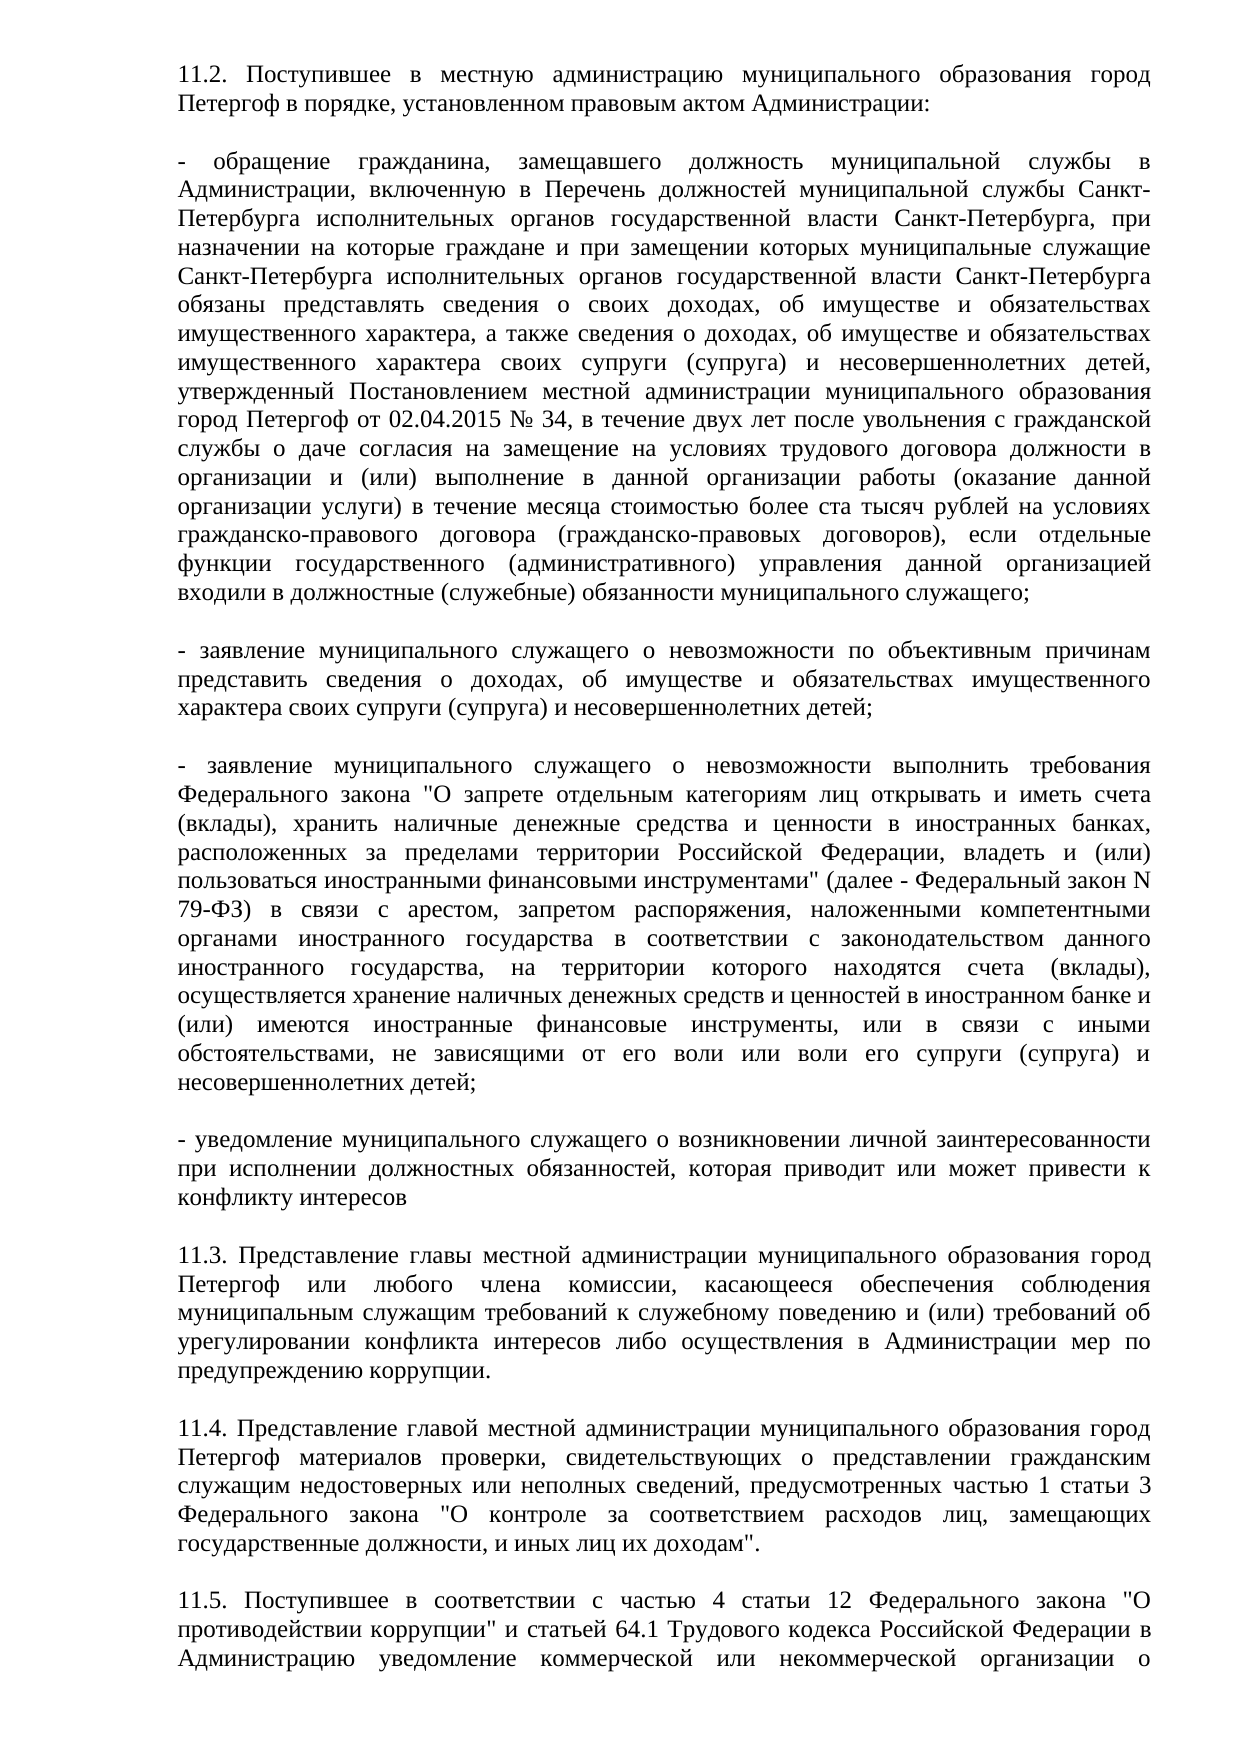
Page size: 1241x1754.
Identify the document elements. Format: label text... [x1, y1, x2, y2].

text - заявление муниципального служащего о невозможности по объективным причинам представить сведения о доходах, об имуществе и обязательствах имущественного характера своих супруги (супруга) и несовершеннолетних детей; [177, 635, 1152, 721]
text - заявление муниципального служащего о невозможности выполнить требования Федерального закона "О запрете отдельным категориям лиц открывать и иметь счета (вклады), хранить наличные денежные средства и ценности в иностранных банках, расположенных за пределами территории Российской Федерации, владеть и (или) пользоваться иностранными финансовыми инструментами" (далее - Федеральный закон N 79-ФЗ) в связи с арестом, запретом распоряжения, наложенными компетентными органами иностранного государства в соответствии с законодательством данного иностранного государства, на территории которого находятся счета (вклады), осуществляется хранение наличных денежных средств и ценностей в иностранном банке и (или) имеются иностранные финансовые инструменты, или в связи с иными обстоятельствами, не зависящими от его воли или воли его супруги (супруга) и несовершеннолетних детей; [177, 750, 1152, 1095]
text 11.4. Представление главой местной администрации муниципального образования город Петергоф материалов проверки, свидетельствующих о представлении гражданским служащим недостоверных или неполных сведений, предусмотренных частью 1 статьи 3 Федерального закона "О контроле за соответствием расходов лиц, замещающих государственные должности, и иных лиц их доходам". [177, 1413, 1152, 1557]
text 11.2. Поступившее в местную администрацию муниципального образования город Петергоф в порядке, установленном правовым актом Администрации: [177, 59, 1152, 117]
text - обращение гражданина, замещавшего должность муниципальной службы в Администрации, включенную в Перечень должностей муниципальной службы Санкт-Петербурга исполнительных органов государственной власти Санкт-Петербурга, при назначении на которые граждане и при замещении которых муниципальные служащие Санкт-Петербурга исполнительных органов государственной власти Санкт-Петербурга обязаны представлять сведения о своих доходах, об имуществе и обязательствах имущественного характера, а также сведения о доходах, об имуществе и обязательствах имущественного характера своих супруги (супруга) и несовершеннолетних детей, утвержденный Постановлением местной администрации муниципального образования город Петергоф от 02.04.2015 № 34, в течение двух лет после увольнения с гражданской службы о даче согласия на замещение на условиях трудового договора должности в организации и (или) выполнение в данной организации работы (оказание данной организации услуги) в течение месяца стоимостью более ста тысяч рублей на условиях гражданско-правового договора (гражданско-правовых договоров), если отдельные функции государственного (административного) управления данной организацией входили в должностные (служебные) обязанности муниципального служащего; [177, 146, 1152, 606]
text 11.3. Представление главы местной администрации муниципального образования город Петергоф или любого члена комиссии, касающееся обеспечения соблюдения муниципальным служащим требований к служебному поведению и (или) требований об урегулировании конфликта интересов либо осуществления в Администрации мер по предупреждению коррупции. [177, 1240, 1152, 1384]
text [177, 1585, 1152, 1672]
text - уведомление муниципального служащего о возникновении личной заинтересованности при исполнении должностных обязанностей, которая приводит или может привести к конфликту интересов [177, 1124, 1152, 1211]
